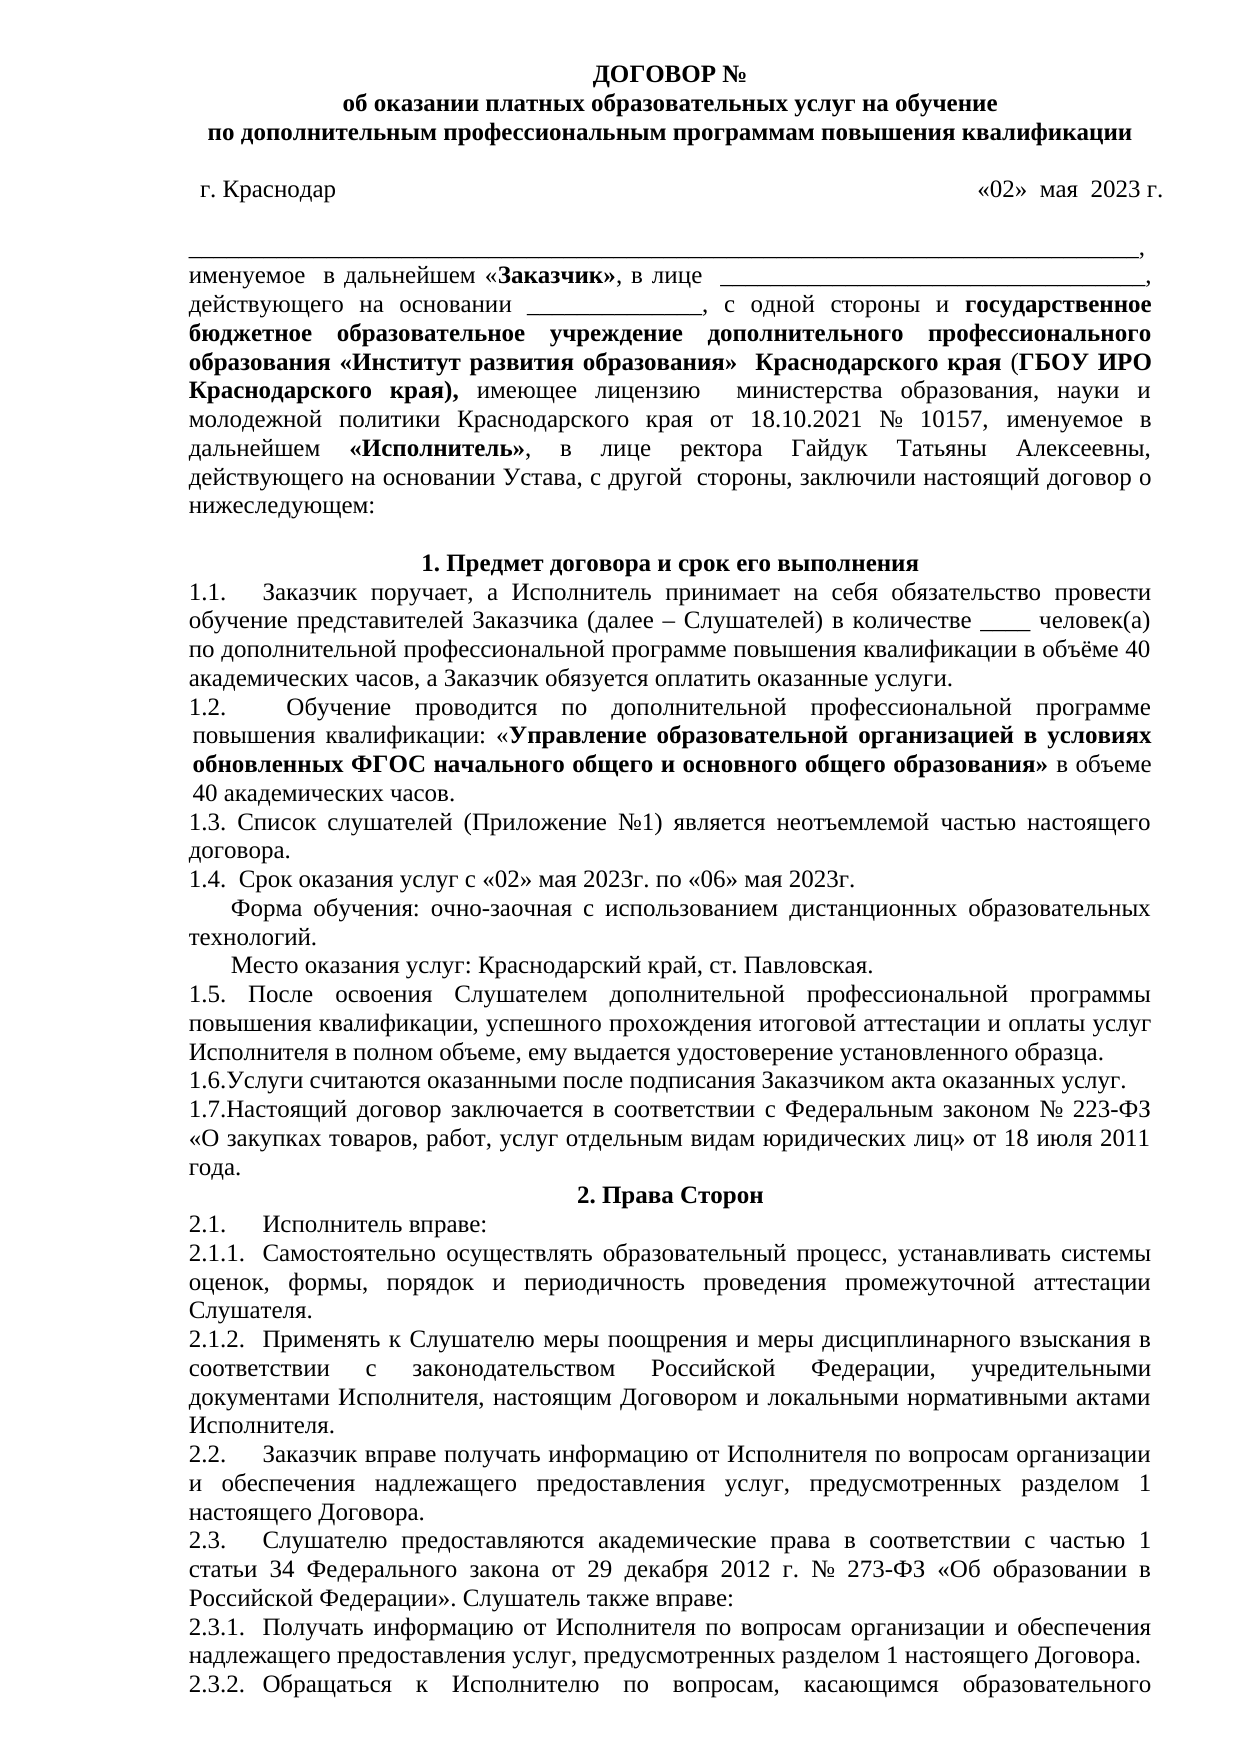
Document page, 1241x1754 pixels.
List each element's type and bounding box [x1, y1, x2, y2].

table_header [177, 59, 1163, 1698]
